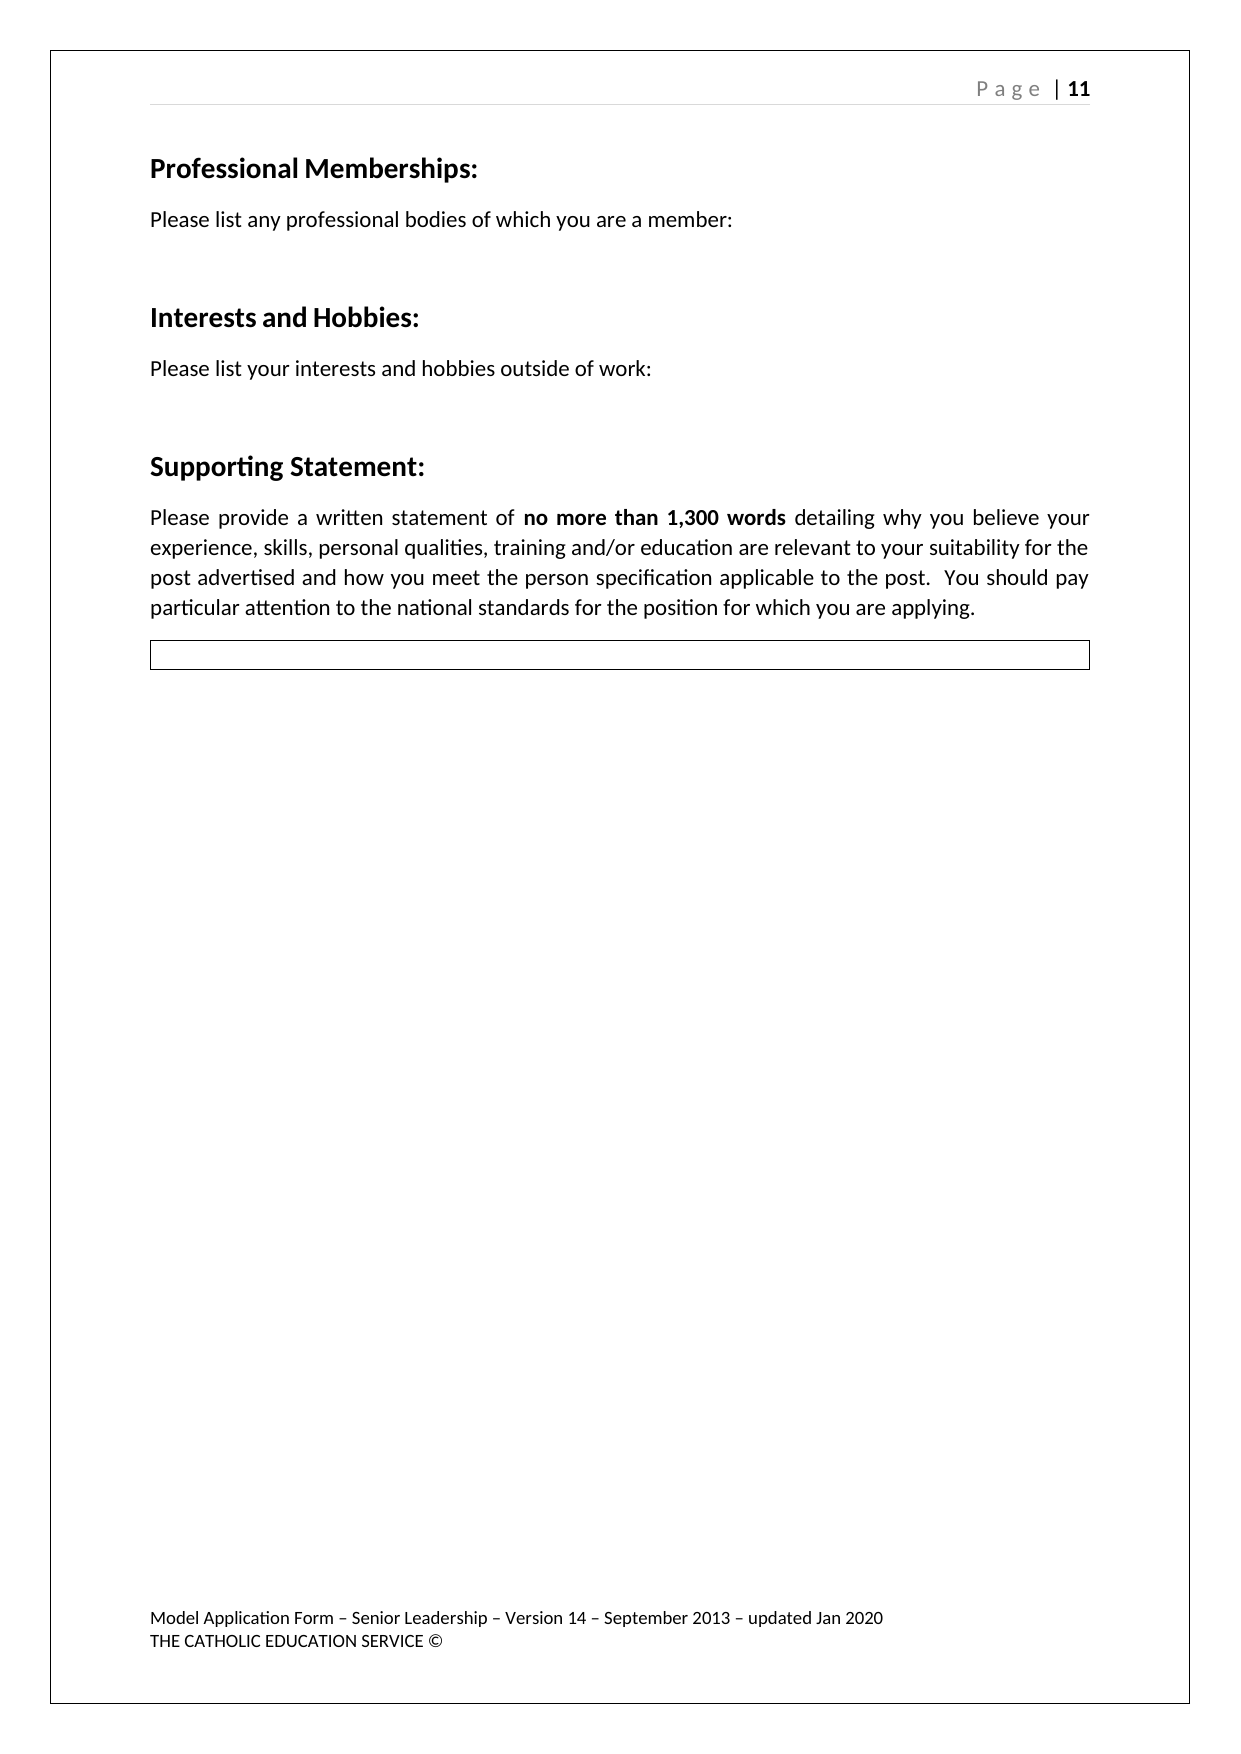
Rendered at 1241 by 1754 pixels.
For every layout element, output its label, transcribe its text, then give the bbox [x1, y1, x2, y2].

text Please provide a written statement of no more than 1,300 words detailing why you believe your experience, skills, personal qualities, training and/or education are relevant to your suitability for the post advertised and how you meet the person specification applicable to the post. You should pay particular attention to the national standards for the position for which you are applying. [150, 503, 1090, 621]
text Professional Memberships: [150, 150, 1090, 186]
table_header [151, 641, 1089, 669]
text Interests and Hobbies: [150, 299, 1090, 334]
text Supporting Statement: [150, 448, 1090, 483]
text Please list your interests and hobbies outside of work: [150, 354, 1090, 382]
text Please list any professional bodies of which you are a member: [150, 205, 1090, 233]
